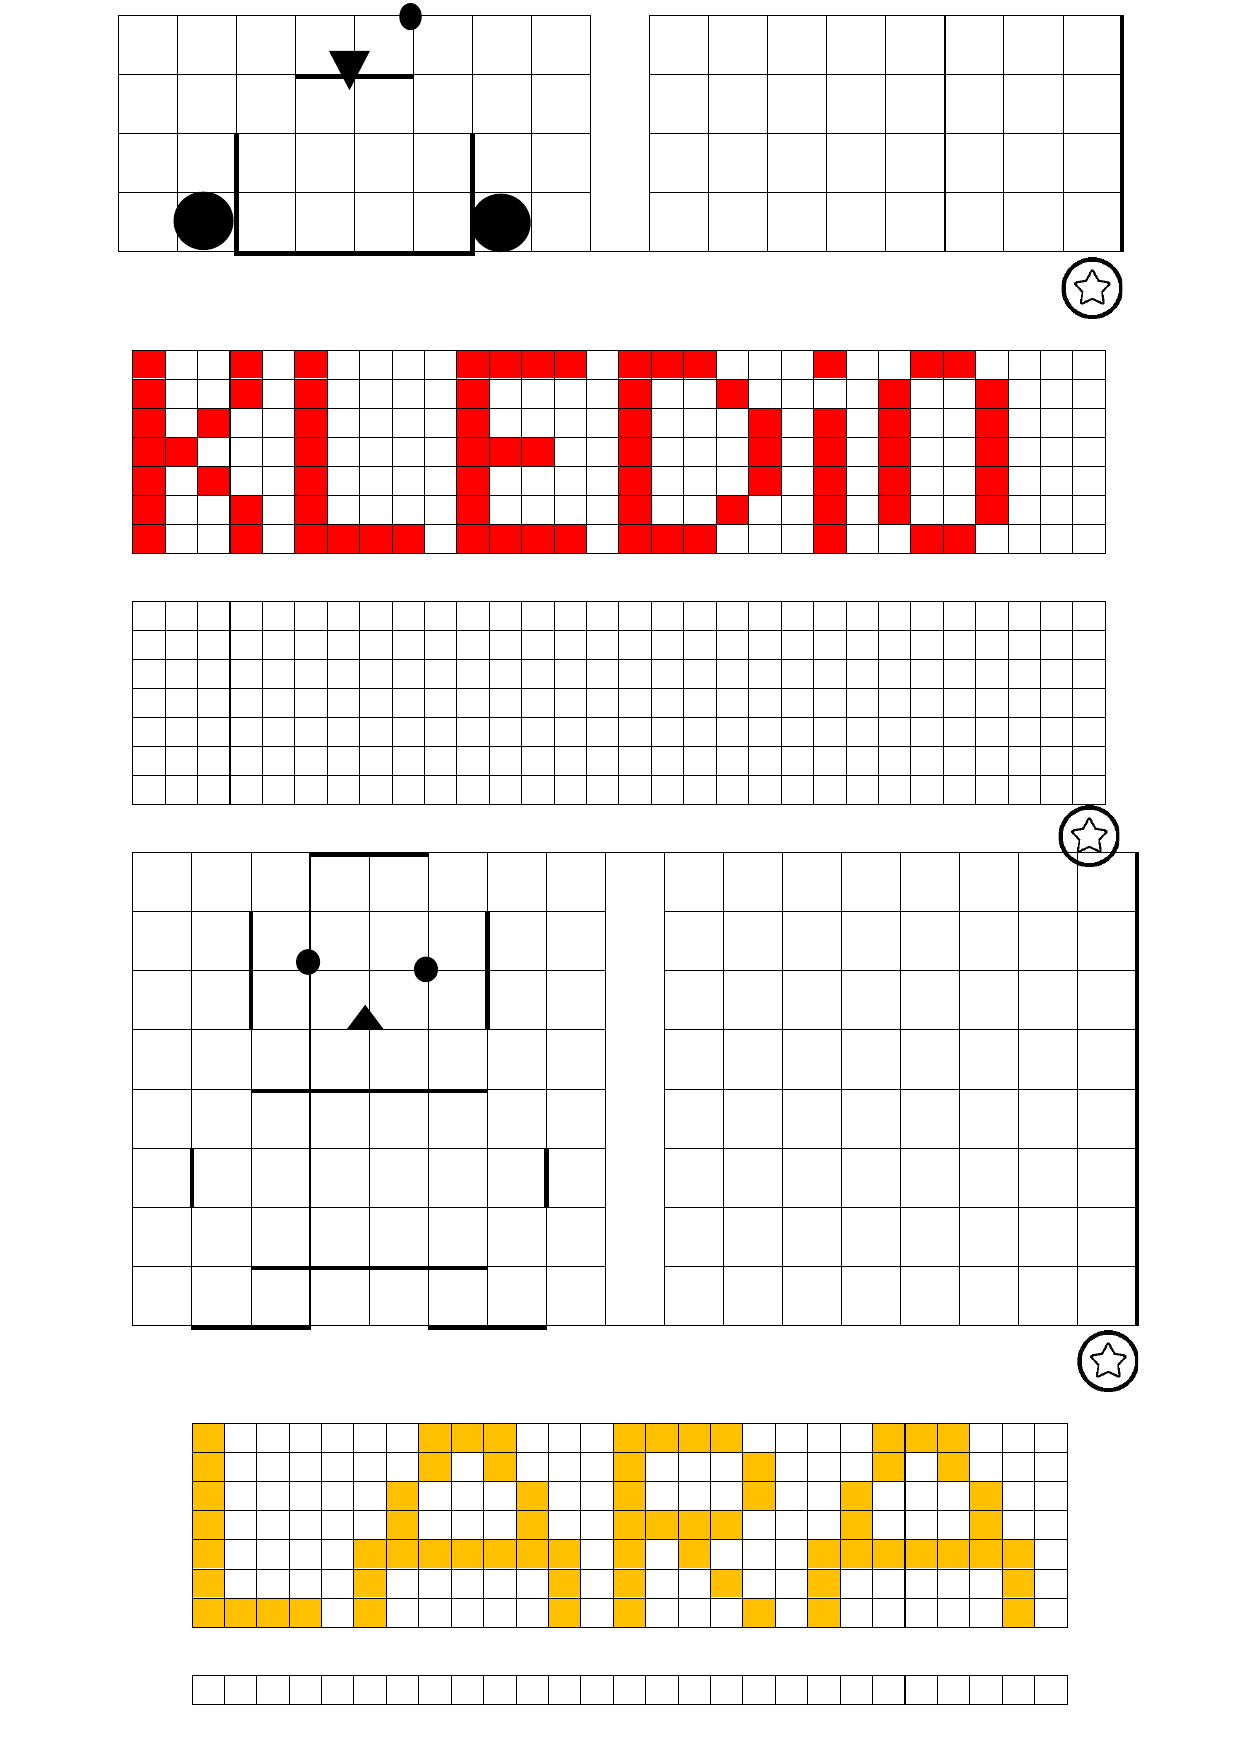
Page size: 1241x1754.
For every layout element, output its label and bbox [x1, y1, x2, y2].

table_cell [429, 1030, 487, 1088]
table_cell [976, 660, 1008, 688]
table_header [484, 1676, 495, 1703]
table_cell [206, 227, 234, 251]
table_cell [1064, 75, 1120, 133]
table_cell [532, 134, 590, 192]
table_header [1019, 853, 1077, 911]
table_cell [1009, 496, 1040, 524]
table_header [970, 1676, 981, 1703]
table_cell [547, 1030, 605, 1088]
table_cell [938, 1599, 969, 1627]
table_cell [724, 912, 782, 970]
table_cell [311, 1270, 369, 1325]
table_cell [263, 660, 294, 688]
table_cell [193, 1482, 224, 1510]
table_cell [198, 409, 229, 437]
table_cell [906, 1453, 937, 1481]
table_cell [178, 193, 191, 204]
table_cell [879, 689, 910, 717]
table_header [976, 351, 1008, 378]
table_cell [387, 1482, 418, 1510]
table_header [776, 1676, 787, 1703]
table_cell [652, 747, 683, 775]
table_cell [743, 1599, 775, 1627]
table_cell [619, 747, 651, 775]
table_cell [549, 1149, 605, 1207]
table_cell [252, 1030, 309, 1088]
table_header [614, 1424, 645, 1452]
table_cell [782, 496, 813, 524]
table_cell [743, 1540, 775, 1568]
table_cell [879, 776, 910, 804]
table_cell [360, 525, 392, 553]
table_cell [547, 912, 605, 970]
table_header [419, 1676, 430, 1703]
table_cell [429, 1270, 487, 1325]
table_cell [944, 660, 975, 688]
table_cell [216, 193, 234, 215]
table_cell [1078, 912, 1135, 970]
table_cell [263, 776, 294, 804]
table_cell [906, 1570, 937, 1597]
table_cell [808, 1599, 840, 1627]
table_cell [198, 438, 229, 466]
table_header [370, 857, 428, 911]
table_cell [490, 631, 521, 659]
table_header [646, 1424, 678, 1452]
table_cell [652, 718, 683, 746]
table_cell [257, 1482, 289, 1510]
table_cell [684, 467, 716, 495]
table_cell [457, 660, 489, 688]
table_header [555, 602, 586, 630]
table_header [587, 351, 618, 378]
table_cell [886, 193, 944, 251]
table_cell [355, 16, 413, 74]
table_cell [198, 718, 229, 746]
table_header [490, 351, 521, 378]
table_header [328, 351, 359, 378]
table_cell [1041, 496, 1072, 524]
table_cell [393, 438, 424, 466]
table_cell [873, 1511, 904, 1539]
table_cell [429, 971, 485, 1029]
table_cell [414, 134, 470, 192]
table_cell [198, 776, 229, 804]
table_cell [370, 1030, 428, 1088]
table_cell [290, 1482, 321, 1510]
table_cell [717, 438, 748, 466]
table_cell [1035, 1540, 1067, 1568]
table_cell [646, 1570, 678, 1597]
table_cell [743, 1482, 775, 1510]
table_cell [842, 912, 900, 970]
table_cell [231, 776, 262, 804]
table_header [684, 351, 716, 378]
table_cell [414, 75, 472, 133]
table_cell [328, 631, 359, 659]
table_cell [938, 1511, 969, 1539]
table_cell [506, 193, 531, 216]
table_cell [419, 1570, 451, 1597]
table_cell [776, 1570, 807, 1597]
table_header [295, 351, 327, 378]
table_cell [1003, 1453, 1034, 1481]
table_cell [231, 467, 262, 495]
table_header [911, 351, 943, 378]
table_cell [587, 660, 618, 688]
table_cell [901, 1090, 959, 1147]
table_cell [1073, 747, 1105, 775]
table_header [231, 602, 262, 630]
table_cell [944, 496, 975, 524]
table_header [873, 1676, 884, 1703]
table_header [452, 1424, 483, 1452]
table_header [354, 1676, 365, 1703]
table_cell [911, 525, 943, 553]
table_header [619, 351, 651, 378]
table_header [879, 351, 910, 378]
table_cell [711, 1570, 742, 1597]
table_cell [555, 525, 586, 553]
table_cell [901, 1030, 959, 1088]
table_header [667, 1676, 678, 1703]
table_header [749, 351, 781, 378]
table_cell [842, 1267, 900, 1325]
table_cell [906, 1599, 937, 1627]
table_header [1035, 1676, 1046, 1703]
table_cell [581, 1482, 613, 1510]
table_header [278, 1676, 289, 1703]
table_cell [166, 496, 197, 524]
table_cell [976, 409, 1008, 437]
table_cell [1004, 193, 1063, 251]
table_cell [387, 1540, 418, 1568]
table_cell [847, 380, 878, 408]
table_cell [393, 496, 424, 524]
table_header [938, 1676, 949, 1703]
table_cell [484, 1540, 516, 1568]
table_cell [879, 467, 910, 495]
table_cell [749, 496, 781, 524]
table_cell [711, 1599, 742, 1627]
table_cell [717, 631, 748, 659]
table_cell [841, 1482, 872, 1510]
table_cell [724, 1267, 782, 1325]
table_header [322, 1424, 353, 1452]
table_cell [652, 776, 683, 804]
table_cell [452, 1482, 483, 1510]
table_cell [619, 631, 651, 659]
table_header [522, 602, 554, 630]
picture [1061, 257, 1123, 319]
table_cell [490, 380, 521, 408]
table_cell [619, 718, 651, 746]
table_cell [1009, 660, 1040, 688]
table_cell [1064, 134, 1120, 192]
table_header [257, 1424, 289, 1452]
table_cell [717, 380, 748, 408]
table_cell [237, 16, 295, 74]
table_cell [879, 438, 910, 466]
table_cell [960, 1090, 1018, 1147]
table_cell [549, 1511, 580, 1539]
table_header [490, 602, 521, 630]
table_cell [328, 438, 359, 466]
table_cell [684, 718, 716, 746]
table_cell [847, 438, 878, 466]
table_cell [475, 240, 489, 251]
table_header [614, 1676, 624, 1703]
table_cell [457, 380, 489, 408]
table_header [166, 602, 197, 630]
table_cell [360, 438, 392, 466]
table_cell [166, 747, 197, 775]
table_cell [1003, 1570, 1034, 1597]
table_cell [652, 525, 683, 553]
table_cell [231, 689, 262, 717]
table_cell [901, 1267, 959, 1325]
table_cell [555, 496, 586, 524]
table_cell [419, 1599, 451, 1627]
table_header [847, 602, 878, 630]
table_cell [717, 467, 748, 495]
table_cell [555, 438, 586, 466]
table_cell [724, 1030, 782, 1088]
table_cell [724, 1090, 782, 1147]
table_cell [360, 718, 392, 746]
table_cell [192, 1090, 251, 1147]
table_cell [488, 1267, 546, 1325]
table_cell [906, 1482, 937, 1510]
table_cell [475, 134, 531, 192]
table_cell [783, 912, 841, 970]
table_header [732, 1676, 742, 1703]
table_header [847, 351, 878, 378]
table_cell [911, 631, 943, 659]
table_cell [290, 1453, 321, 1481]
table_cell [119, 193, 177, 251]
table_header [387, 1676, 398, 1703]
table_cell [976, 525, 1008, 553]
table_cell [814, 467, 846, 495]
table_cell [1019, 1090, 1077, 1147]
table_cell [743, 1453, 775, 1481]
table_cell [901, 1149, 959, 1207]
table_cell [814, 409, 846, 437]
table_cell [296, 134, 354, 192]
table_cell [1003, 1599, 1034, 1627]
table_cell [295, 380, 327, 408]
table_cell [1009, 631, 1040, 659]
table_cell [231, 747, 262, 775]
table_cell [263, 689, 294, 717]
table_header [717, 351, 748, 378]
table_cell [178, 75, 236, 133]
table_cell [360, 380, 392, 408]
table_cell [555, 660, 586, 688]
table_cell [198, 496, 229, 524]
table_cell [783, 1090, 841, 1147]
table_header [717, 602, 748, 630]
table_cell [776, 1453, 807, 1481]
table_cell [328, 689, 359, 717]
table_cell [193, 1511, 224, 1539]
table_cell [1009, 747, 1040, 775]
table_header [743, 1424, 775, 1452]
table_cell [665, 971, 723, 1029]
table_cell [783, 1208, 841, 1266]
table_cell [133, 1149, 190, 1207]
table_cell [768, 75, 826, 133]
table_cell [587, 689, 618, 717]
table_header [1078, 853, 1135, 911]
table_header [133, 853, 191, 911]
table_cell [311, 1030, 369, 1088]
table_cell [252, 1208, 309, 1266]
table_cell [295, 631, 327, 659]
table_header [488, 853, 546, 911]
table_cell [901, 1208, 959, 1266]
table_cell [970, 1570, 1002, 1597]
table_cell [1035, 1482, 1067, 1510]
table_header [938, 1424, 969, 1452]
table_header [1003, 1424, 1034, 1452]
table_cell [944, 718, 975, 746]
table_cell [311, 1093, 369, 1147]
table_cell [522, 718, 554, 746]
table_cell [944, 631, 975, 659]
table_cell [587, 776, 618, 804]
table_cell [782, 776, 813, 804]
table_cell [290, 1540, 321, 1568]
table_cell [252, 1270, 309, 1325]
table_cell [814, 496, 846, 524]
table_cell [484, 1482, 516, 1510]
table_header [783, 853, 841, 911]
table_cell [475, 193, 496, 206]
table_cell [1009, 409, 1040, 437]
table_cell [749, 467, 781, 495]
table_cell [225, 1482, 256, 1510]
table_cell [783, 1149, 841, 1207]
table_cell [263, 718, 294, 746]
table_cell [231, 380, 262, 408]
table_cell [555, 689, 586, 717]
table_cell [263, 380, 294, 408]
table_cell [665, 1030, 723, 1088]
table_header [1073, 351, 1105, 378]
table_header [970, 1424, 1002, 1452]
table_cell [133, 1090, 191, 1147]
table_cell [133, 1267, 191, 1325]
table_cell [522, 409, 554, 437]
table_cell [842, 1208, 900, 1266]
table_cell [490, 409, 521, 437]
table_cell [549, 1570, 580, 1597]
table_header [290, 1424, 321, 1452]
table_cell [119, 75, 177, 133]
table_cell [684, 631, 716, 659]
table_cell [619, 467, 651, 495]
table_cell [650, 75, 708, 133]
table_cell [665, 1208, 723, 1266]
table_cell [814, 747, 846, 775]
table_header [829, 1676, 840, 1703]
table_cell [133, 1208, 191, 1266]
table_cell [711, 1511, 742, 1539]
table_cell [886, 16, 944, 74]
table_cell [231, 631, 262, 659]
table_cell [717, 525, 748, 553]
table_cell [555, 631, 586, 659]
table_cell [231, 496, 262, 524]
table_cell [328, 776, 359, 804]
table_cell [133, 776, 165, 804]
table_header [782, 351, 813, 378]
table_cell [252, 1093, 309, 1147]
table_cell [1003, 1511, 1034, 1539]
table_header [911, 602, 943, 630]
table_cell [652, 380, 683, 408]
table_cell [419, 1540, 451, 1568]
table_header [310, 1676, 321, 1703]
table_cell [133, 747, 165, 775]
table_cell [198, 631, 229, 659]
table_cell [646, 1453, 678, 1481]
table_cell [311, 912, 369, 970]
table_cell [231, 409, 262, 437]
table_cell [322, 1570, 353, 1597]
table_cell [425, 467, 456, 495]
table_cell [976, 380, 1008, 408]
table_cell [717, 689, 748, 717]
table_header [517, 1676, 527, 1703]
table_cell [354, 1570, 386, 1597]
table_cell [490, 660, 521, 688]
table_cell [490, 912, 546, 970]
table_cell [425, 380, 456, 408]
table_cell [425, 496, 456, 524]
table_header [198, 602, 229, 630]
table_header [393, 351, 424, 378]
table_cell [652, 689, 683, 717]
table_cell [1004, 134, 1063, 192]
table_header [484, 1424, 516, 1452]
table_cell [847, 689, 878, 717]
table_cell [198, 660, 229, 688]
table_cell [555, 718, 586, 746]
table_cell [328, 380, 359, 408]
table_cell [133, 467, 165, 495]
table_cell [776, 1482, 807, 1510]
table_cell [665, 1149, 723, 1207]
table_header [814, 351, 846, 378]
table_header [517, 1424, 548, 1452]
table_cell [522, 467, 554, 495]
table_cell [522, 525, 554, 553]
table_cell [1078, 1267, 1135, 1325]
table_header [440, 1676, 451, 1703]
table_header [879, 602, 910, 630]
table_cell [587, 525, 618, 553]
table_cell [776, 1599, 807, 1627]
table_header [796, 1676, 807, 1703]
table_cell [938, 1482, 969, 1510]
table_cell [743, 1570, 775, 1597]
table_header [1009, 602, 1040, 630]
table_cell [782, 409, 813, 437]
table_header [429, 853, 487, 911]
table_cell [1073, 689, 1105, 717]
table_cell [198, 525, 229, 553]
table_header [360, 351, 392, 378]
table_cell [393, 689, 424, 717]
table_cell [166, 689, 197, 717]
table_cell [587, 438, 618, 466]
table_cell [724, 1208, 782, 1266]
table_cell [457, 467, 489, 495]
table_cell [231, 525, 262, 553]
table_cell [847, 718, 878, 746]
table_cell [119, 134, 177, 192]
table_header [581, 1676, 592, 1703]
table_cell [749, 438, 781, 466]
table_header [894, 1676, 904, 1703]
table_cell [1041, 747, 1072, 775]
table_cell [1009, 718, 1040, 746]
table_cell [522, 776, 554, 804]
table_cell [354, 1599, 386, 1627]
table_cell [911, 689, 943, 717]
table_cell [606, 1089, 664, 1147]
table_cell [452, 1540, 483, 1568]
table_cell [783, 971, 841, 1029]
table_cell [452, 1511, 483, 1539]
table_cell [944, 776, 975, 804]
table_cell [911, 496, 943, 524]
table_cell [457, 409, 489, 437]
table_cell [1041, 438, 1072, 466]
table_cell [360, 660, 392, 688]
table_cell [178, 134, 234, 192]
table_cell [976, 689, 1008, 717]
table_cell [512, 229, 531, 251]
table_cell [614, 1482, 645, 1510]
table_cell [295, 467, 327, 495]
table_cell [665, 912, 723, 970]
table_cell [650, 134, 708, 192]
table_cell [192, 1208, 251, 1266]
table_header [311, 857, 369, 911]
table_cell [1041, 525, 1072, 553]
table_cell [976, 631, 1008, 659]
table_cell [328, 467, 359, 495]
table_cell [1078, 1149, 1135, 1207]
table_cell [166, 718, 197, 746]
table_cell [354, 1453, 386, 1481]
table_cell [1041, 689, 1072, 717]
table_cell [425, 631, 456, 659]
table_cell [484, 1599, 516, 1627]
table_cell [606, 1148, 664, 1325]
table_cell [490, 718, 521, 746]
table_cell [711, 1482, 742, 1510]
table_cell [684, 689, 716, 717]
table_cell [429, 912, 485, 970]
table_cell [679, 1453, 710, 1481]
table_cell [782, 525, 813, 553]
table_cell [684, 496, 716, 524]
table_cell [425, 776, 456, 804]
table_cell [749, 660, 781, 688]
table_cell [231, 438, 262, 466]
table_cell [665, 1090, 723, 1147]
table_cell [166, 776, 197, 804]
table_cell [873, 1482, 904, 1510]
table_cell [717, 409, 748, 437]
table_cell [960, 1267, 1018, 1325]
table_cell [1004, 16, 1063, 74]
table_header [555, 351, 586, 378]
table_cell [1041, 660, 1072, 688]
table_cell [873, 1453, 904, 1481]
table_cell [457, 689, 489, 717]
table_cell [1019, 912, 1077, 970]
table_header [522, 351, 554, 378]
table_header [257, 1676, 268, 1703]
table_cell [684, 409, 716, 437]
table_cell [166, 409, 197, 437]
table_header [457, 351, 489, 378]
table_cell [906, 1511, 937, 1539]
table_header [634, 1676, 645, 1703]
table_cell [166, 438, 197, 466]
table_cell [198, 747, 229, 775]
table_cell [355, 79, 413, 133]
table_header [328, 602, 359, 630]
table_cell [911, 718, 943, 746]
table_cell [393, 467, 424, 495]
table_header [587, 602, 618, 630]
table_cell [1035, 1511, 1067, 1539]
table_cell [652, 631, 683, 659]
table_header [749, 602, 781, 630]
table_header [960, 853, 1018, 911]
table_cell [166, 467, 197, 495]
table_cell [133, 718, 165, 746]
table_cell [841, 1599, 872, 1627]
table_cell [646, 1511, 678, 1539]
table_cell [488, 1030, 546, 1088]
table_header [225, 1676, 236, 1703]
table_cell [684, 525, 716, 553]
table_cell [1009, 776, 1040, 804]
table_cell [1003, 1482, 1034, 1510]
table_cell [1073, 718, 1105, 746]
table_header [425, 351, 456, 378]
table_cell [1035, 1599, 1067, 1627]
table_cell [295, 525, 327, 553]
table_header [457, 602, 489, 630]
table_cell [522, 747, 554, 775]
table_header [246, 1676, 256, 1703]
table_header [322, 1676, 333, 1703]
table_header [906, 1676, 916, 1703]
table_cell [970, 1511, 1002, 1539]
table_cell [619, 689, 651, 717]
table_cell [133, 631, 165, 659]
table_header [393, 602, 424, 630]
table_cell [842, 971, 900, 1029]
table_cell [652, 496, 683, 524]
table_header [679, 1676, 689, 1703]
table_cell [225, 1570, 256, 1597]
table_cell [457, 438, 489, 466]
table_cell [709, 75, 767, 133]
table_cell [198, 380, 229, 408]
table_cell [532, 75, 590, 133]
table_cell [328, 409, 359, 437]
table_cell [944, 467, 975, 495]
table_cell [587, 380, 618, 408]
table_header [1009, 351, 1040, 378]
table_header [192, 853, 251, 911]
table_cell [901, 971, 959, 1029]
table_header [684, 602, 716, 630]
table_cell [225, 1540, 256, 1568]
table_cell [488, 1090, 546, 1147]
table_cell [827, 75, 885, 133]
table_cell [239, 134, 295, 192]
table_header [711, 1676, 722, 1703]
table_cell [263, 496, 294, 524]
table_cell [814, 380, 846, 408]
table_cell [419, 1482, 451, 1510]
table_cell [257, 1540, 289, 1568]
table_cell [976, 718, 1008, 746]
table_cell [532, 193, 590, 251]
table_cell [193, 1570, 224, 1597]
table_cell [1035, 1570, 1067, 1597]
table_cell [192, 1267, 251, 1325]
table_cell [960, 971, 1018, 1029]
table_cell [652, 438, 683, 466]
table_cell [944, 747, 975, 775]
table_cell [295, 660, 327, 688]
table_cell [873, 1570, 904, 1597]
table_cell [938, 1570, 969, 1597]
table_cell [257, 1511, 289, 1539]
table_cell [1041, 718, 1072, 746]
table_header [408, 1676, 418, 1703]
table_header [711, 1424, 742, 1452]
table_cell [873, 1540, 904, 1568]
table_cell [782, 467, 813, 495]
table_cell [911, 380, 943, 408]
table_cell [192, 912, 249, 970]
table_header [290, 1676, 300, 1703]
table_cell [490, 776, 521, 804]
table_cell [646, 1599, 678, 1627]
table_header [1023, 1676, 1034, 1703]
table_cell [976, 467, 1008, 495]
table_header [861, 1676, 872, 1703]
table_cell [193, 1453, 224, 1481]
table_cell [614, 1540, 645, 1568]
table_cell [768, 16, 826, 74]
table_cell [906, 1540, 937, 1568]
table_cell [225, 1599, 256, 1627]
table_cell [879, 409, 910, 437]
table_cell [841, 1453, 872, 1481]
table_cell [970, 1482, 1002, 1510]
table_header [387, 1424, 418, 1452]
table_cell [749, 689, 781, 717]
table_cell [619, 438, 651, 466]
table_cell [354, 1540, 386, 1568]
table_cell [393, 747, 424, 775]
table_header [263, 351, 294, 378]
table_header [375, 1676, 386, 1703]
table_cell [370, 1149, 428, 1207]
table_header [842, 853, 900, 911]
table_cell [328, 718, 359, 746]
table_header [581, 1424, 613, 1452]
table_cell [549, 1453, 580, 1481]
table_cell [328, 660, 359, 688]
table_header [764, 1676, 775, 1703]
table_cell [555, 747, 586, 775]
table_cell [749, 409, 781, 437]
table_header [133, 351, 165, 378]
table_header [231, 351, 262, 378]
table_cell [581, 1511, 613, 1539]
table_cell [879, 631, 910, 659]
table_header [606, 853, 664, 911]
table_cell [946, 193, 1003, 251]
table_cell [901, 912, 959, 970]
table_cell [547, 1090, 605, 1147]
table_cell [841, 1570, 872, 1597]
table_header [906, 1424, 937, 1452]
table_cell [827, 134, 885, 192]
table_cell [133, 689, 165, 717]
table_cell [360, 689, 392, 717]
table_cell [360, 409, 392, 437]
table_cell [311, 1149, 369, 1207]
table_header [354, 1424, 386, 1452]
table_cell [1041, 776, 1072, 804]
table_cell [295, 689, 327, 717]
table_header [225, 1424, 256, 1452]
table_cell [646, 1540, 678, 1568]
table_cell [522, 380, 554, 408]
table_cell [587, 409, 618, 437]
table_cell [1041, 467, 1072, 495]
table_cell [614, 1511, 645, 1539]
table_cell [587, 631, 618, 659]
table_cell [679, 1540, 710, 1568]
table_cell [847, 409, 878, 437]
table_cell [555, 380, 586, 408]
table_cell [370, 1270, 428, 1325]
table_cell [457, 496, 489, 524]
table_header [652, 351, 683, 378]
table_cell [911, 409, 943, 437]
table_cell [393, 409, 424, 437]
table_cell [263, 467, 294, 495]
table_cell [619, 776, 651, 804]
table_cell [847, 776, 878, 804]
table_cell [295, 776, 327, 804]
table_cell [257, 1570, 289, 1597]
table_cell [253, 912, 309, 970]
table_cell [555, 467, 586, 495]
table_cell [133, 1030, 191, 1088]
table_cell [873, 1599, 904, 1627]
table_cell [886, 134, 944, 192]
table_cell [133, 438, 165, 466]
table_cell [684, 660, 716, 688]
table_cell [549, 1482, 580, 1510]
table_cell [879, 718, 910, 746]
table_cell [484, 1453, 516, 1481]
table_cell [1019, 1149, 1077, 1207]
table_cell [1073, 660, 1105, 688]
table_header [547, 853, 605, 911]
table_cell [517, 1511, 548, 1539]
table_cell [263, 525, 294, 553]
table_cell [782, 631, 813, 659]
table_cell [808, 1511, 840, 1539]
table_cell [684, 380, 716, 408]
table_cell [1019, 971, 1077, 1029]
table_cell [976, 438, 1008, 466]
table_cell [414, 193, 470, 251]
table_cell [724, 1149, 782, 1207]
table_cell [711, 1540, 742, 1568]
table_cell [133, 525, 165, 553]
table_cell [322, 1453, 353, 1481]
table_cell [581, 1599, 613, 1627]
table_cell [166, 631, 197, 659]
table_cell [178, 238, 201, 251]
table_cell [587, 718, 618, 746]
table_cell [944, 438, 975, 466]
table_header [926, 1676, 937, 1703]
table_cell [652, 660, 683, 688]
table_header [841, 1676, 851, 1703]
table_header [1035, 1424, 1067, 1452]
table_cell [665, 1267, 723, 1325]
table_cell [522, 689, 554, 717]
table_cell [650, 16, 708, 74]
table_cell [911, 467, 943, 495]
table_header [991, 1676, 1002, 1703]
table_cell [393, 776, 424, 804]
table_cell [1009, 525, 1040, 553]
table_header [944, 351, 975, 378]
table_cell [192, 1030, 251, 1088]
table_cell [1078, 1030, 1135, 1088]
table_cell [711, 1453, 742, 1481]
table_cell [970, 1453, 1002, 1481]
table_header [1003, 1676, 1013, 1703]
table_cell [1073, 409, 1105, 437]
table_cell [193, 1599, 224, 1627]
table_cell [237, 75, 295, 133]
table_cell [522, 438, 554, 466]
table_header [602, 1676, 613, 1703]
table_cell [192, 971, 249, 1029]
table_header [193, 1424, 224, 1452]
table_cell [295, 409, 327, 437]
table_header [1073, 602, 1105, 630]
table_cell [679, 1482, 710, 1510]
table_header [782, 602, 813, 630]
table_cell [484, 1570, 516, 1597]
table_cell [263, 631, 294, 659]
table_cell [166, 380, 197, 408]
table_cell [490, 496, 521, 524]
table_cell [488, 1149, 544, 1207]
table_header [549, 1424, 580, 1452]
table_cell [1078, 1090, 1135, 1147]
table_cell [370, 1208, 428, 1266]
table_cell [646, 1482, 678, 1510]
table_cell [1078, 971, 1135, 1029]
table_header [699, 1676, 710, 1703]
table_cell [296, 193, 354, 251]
picture [1077, 1330, 1139, 1392]
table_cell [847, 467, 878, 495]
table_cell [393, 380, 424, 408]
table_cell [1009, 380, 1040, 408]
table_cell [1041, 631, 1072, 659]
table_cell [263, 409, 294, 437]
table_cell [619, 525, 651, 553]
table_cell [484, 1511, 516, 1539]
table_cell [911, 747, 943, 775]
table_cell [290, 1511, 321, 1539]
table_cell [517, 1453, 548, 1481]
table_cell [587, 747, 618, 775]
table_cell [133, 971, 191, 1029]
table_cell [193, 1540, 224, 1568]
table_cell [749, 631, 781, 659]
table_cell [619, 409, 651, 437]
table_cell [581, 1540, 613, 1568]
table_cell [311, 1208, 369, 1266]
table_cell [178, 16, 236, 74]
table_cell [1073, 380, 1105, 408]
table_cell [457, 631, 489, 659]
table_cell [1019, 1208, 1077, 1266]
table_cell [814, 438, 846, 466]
picture [1058, 805, 1120, 867]
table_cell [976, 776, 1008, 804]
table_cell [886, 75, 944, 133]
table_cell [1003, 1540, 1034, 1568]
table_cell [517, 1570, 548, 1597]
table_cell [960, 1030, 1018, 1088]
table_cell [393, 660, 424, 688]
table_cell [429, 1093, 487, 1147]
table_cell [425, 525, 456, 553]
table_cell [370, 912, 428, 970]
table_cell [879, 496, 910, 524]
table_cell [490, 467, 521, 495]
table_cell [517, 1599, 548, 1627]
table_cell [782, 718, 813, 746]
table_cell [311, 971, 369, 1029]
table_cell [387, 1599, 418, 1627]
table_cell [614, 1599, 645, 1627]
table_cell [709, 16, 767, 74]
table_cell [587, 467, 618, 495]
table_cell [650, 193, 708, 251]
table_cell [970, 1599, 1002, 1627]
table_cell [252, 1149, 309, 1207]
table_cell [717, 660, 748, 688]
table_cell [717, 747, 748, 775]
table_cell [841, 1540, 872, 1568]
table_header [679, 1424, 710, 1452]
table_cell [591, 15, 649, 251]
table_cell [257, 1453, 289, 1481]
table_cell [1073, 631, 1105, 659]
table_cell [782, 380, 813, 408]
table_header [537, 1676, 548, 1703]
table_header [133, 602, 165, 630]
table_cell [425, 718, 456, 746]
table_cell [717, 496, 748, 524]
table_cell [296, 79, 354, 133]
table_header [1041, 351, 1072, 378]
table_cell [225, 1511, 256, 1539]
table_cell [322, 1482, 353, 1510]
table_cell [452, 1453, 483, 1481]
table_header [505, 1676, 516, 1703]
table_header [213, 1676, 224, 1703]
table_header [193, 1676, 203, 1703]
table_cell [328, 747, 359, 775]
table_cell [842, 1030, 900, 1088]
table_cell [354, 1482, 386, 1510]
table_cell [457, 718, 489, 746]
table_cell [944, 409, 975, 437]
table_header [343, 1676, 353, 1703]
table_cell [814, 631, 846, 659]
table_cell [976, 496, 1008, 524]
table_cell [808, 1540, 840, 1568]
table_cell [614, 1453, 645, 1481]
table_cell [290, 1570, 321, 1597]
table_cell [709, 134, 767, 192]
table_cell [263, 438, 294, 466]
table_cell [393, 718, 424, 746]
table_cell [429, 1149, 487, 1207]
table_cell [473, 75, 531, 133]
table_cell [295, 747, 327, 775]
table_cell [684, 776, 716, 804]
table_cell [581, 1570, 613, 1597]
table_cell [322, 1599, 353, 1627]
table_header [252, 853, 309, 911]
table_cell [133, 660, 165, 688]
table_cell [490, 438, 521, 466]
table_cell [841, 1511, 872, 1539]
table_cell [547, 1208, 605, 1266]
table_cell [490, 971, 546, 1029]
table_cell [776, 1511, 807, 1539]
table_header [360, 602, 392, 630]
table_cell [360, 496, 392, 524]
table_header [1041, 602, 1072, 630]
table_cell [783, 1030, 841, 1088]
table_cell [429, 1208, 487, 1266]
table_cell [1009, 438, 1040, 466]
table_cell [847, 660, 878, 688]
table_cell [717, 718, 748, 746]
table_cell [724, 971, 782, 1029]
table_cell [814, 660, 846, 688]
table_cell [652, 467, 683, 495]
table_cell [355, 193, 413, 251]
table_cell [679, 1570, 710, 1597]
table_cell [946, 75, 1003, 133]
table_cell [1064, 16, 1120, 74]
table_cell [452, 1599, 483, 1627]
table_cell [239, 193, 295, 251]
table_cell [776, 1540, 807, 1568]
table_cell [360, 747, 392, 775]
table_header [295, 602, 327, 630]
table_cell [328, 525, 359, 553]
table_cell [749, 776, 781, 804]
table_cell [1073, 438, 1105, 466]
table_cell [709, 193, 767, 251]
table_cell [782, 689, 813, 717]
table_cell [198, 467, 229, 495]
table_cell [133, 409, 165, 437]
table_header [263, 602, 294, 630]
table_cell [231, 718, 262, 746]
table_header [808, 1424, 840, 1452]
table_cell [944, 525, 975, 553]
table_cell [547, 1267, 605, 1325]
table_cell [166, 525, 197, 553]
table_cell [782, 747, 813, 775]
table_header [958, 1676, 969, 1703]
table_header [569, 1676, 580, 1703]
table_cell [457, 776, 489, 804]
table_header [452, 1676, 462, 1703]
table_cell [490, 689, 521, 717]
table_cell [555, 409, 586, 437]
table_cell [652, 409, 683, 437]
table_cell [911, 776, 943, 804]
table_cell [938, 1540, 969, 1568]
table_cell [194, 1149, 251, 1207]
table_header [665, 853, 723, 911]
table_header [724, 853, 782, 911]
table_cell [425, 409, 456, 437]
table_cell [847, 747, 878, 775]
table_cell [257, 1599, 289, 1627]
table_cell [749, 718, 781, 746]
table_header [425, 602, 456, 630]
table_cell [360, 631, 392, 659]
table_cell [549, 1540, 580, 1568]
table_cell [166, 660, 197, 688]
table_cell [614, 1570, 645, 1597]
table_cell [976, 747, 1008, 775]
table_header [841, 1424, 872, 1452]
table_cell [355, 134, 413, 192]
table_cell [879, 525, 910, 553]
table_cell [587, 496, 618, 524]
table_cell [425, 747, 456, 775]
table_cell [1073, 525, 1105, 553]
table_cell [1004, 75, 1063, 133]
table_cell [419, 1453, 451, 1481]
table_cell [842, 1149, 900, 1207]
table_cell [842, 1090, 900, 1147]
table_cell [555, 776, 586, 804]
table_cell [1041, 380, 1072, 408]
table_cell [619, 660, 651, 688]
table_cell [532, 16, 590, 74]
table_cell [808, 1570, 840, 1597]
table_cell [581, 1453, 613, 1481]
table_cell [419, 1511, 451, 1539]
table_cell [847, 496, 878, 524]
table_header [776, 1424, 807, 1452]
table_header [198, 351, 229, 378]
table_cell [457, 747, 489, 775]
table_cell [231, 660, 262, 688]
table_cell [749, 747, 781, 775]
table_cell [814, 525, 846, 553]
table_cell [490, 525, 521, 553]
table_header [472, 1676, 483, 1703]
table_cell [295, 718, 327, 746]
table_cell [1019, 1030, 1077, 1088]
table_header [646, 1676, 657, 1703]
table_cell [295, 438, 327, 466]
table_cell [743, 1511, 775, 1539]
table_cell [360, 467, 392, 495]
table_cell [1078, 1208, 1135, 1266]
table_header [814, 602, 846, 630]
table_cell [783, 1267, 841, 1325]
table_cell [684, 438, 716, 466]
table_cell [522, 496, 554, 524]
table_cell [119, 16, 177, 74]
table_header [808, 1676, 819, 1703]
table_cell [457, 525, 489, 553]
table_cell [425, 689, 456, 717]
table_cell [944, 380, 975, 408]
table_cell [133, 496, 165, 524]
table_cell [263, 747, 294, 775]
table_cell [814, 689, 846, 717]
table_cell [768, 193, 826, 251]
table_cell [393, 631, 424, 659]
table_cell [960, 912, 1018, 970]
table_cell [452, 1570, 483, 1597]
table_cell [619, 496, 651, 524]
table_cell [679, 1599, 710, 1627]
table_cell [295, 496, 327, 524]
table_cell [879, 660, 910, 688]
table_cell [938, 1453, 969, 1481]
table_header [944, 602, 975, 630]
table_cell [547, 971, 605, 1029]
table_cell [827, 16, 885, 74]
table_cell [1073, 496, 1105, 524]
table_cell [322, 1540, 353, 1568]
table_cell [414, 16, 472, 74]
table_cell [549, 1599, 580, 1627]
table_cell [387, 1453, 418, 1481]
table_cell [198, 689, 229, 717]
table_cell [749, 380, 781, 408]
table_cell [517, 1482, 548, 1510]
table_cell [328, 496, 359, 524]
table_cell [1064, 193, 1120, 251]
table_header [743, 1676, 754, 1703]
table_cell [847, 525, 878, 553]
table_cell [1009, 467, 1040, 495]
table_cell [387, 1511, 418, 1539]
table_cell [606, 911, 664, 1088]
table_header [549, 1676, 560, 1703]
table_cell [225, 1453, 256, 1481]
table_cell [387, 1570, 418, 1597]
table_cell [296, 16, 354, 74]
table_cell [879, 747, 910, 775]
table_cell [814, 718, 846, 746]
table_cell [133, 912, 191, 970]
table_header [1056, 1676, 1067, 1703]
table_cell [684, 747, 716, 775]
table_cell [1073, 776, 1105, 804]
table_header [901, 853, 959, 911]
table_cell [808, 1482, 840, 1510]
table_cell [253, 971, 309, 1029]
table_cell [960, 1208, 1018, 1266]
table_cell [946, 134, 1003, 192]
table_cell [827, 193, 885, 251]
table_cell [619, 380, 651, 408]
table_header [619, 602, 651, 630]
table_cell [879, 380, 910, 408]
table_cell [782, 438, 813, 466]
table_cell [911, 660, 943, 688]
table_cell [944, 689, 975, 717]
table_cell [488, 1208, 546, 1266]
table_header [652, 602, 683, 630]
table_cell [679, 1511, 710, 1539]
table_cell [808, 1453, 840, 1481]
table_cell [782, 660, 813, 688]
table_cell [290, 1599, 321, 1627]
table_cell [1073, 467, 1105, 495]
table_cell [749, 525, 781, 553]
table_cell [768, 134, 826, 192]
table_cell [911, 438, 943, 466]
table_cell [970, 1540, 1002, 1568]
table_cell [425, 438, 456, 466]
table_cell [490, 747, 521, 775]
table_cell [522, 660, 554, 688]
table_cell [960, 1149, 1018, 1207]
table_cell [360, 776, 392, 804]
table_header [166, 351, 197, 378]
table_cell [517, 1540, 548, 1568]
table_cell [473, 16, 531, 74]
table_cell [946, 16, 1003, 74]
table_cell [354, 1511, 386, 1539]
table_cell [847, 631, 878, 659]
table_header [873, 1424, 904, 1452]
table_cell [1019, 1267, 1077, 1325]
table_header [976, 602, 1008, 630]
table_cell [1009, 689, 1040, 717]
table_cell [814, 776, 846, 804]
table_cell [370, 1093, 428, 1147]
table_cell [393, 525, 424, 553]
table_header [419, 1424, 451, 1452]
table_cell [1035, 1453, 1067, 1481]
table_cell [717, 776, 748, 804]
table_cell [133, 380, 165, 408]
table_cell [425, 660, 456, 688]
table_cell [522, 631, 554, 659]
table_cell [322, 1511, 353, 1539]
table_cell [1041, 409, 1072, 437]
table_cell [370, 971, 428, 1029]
